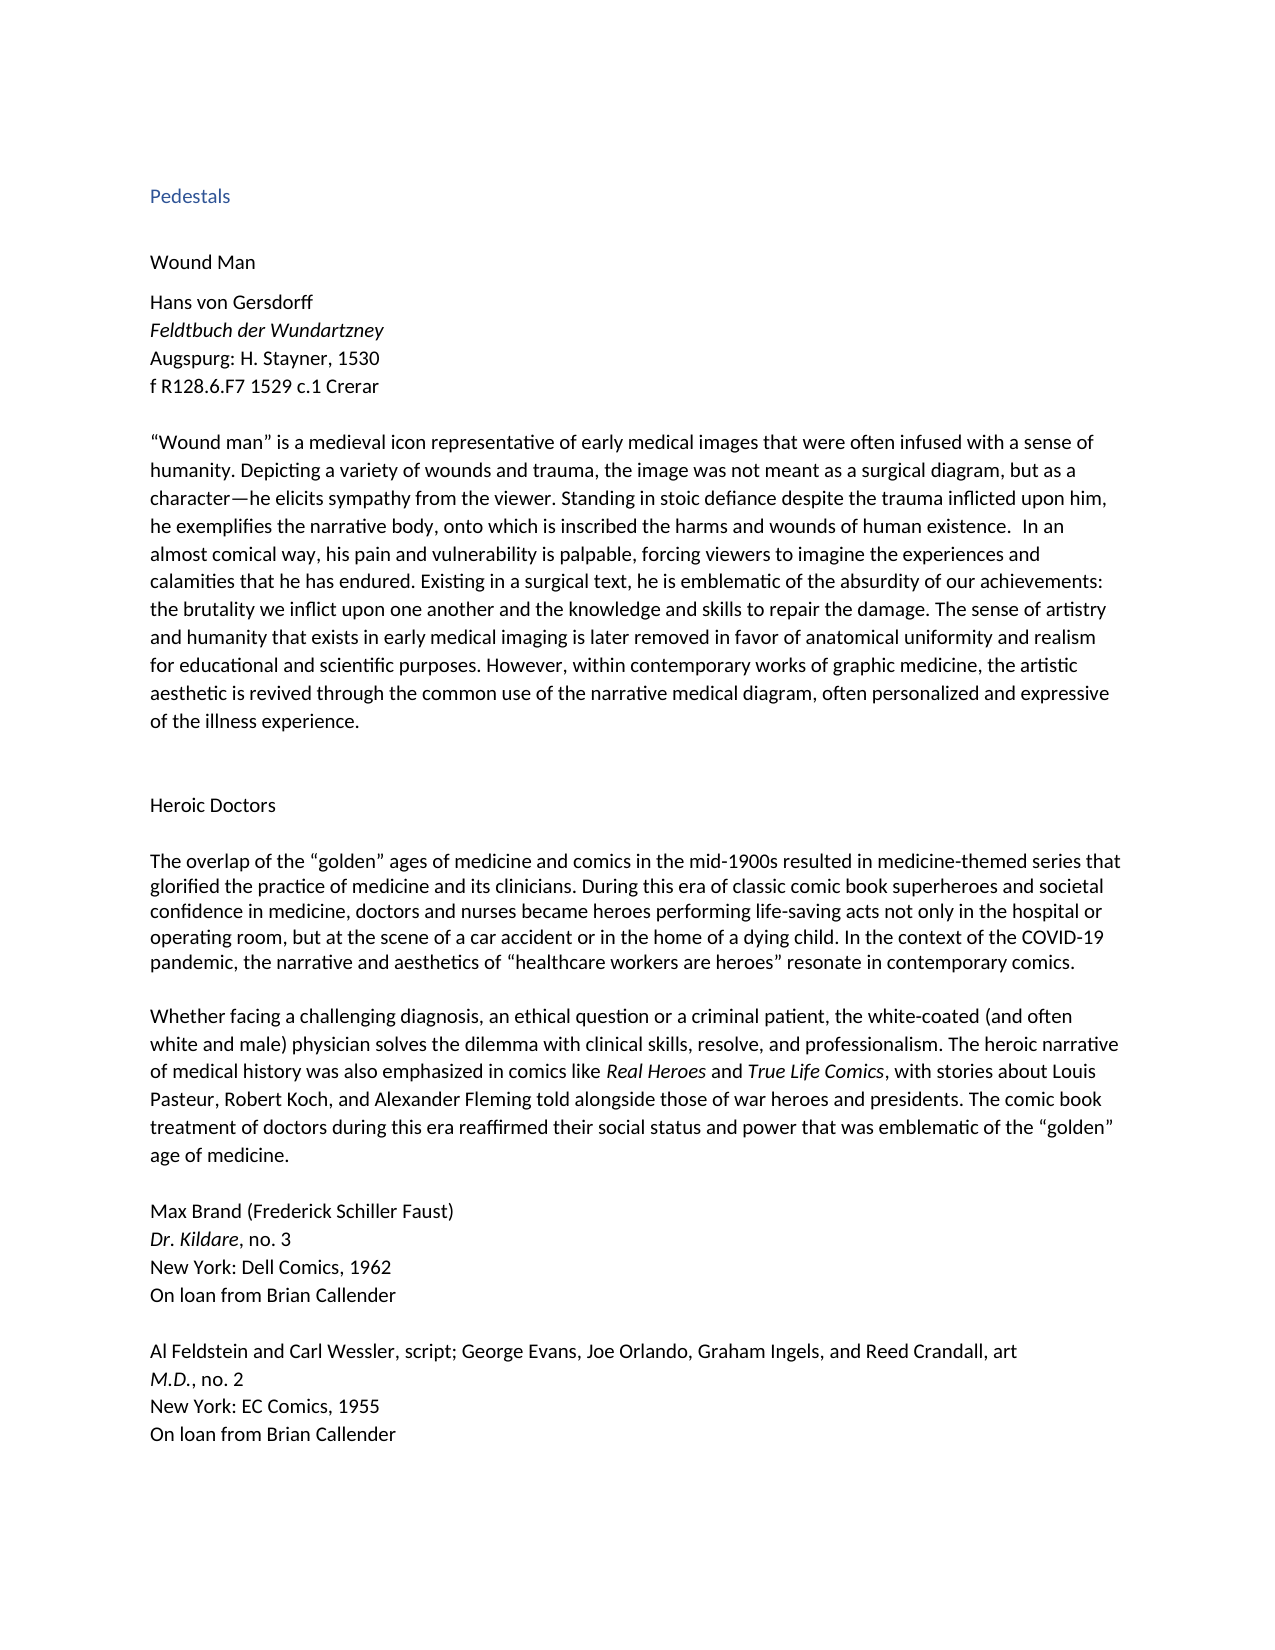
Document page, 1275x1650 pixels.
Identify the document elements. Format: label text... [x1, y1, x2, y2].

text M.D., no. 2 [150, 1366, 1125, 1391]
text Hans von Gersdorff [150, 289, 1125, 315]
text Wound Man [150, 249, 1125, 274]
text Feldtbuch der Wundartzney [150, 317, 1125, 343]
text On loan from Brian Callender [150, 1422, 1125, 1447]
text Whether facing a challenging diagnosis, an ethical question or a criminal patient, the white-coated (and often white and male) physician solves the dilemma with clinical skills, resolve, and professionalism. The heroic narrative of medical history was also emphasized in comics like Real Heroes and True Life Comics, with stories about Louis Pasteur, Robert Koch, and Alexander Fleming told alongside those of war heroes and presidents. The comic book treatment of doctors during this era reaffirmed their social status and power that was emblematic of the “golden” age of medicine. [150, 975, 1125, 1168]
text New York: EC Comics, 1955 [150, 1394, 1125, 1419]
text Al Feldstein and Carl Wessler, script; George Evans, Joe Orlando, Graham Ingels, and Reed Crandall, art [150, 1338, 1125, 1363]
text f R128.6.F7 1529 c.1 Crerar [150, 373, 1125, 399]
text Dr. Kildare, no. 3 [150, 1226, 1125, 1252]
text Max Brand (Frederick Schiller Faust) [150, 1198, 1125, 1224]
text Augspurg: H. Stayner, 1530 [150, 345, 1125, 371]
text “Wound man” is a edieval icon representative of early medical images that were often infused with a sense of humanity. Depicting a variety of wounds and trauma, the image was meant as a surgical diagram, but as a characterhe elicits sympathy from the viewer. Standing in stoic defiance despite the trauma inflicted upon him, he exemplifies the narrative body, onto which is inscribed the harms and wounds of human existence. In an almost comical way, his pain and vulnerability is palpable, forcing viewers to imagine the experiences and calamities that he has endured. Existing in a surgical text, he is emblematic of the absurdity of our achievements: the brutality we inflict upon one another and the knowledge and skills to repair the damage. The sense of artistry and humanity that exists in early medical imaging is later removed in favor of anatomical uniformity and realism for educational and scientific purposes. However, within contemporary works of graphic medicine, the artistic aesthetic is revived through the common use of the narrative medical diagram, often personalized and expressive of the illness experience. [150, 429, 1125, 734]
text The overlap of the “olden” ages of medicine and comics in the mid-1900s resulted in medicine-themed series that glorified the practice of medicine and its clinicians. During this era of classic comic book superheroes and societal confidence in medicine, doctors and nurses became heroes performing life-saving acts not only in the hospital or operating room, but at the scene of a car accident or in the home of a dying child. In the context of the COVID-19 pandemic, the narrative and aesthetics of “healthcare workers are heroes” resonate in contemporary comics. [150, 848, 1125, 975]
text New York: Dell Comics, 1962 [150, 1254, 1125, 1279]
text Heroic Doctors [150, 792, 1125, 817]
subtitle Pedestals [150, 183, 1125, 209]
text On loan from Brian Callender [150, 1282, 1125, 1307]
